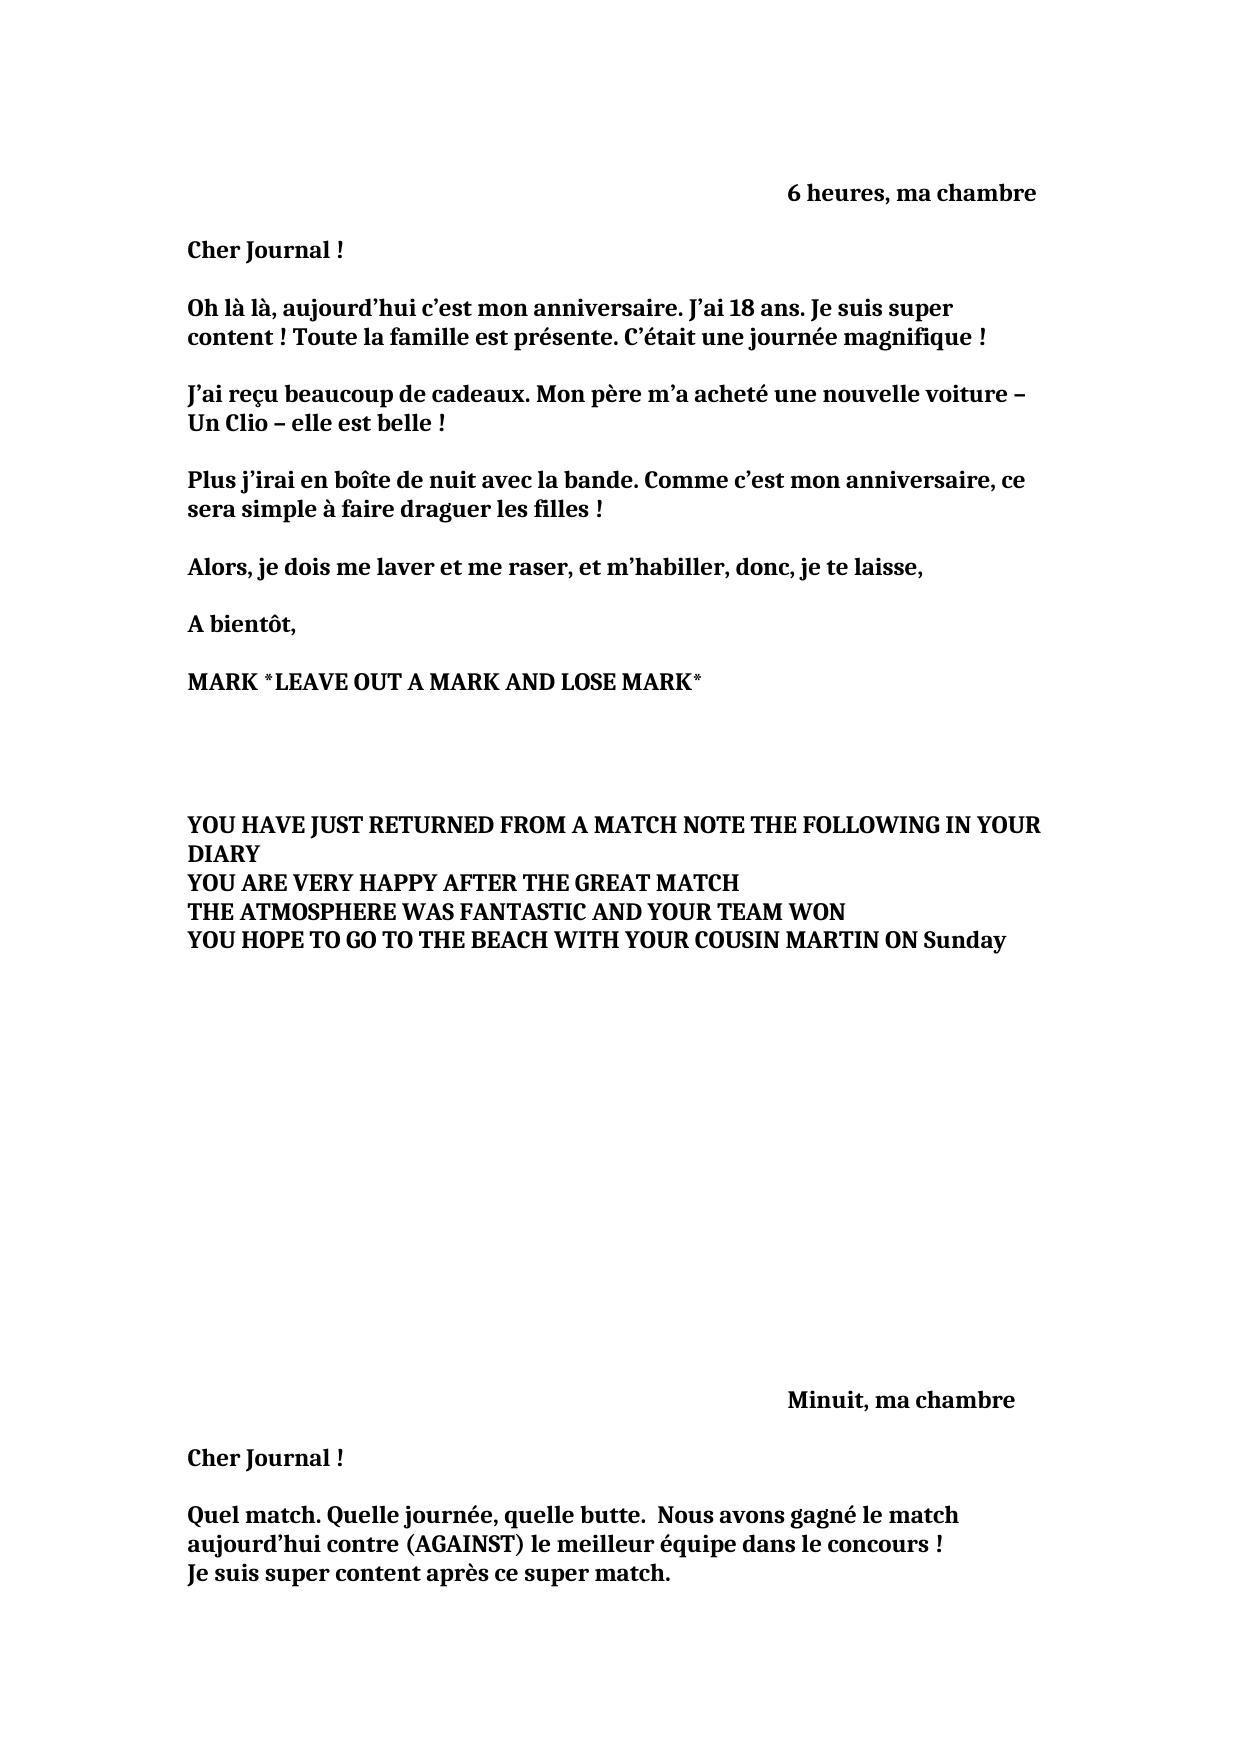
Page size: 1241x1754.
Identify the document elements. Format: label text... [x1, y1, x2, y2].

text YOU HOPE TO GO TO THE BEACH WITH YOUR COUSIN MARTIN ON Sunday [187, 926, 1053, 955]
text Quel match. Quelle journée, quelle butte. Nous avons gagné le match aujourd’hui contre (AGAINST) le meilleur équipe dans le concours ! [187, 1501, 1053, 1559]
text Plus j’irai en boîte de nuit avec la bande. Comme c’est mon anniversaire, ce sera simple à faire draguer les filles ! [187, 466, 1053, 524]
text THE ATMOSPHERE WAS FANTASTIC AND YOUR TEAM WON [187, 897, 1053, 926]
text Minuit, ma chambre [187, 1386, 1053, 1415]
text Alors, je dois me laver et me raser, et m’habiller, donc, je te laisse, [187, 552, 1053, 581]
text YOU HAVE JUST RETURNED FROM A MATCH NOTE THE FOLLOWING IN YOUR DIARY [187, 811, 1053, 869]
text Cher Journal ! [187, 236, 1053, 265]
text Cher Journal ! [187, 1444, 1053, 1472]
text 6 heures, ma chambre [187, 179, 1053, 207]
text J’ai reçu beaucoup de cadeaux. Mon père m’a acheté une nouvelle voiture – Un Clio – elle est belle ! [187, 380, 1053, 437]
text YOU ARE VERY HAPPY AFTER THE GREAT MATCH [187, 869, 1053, 897]
text A bientôt, [187, 610, 1053, 639]
text Je suis super content après ce super match. [187, 1559, 1053, 1587]
text MARK *LEAVE OUT A MARK AND LOSE MARK* [187, 667, 1053, 696]
text Oh là là, aujourd’hui c’est mon anniversaire. J’ai 18 ans. Je suis super content ! Toute la famille est présente. C’était une journée magnifique ! [187, 294, 1053, 351]
